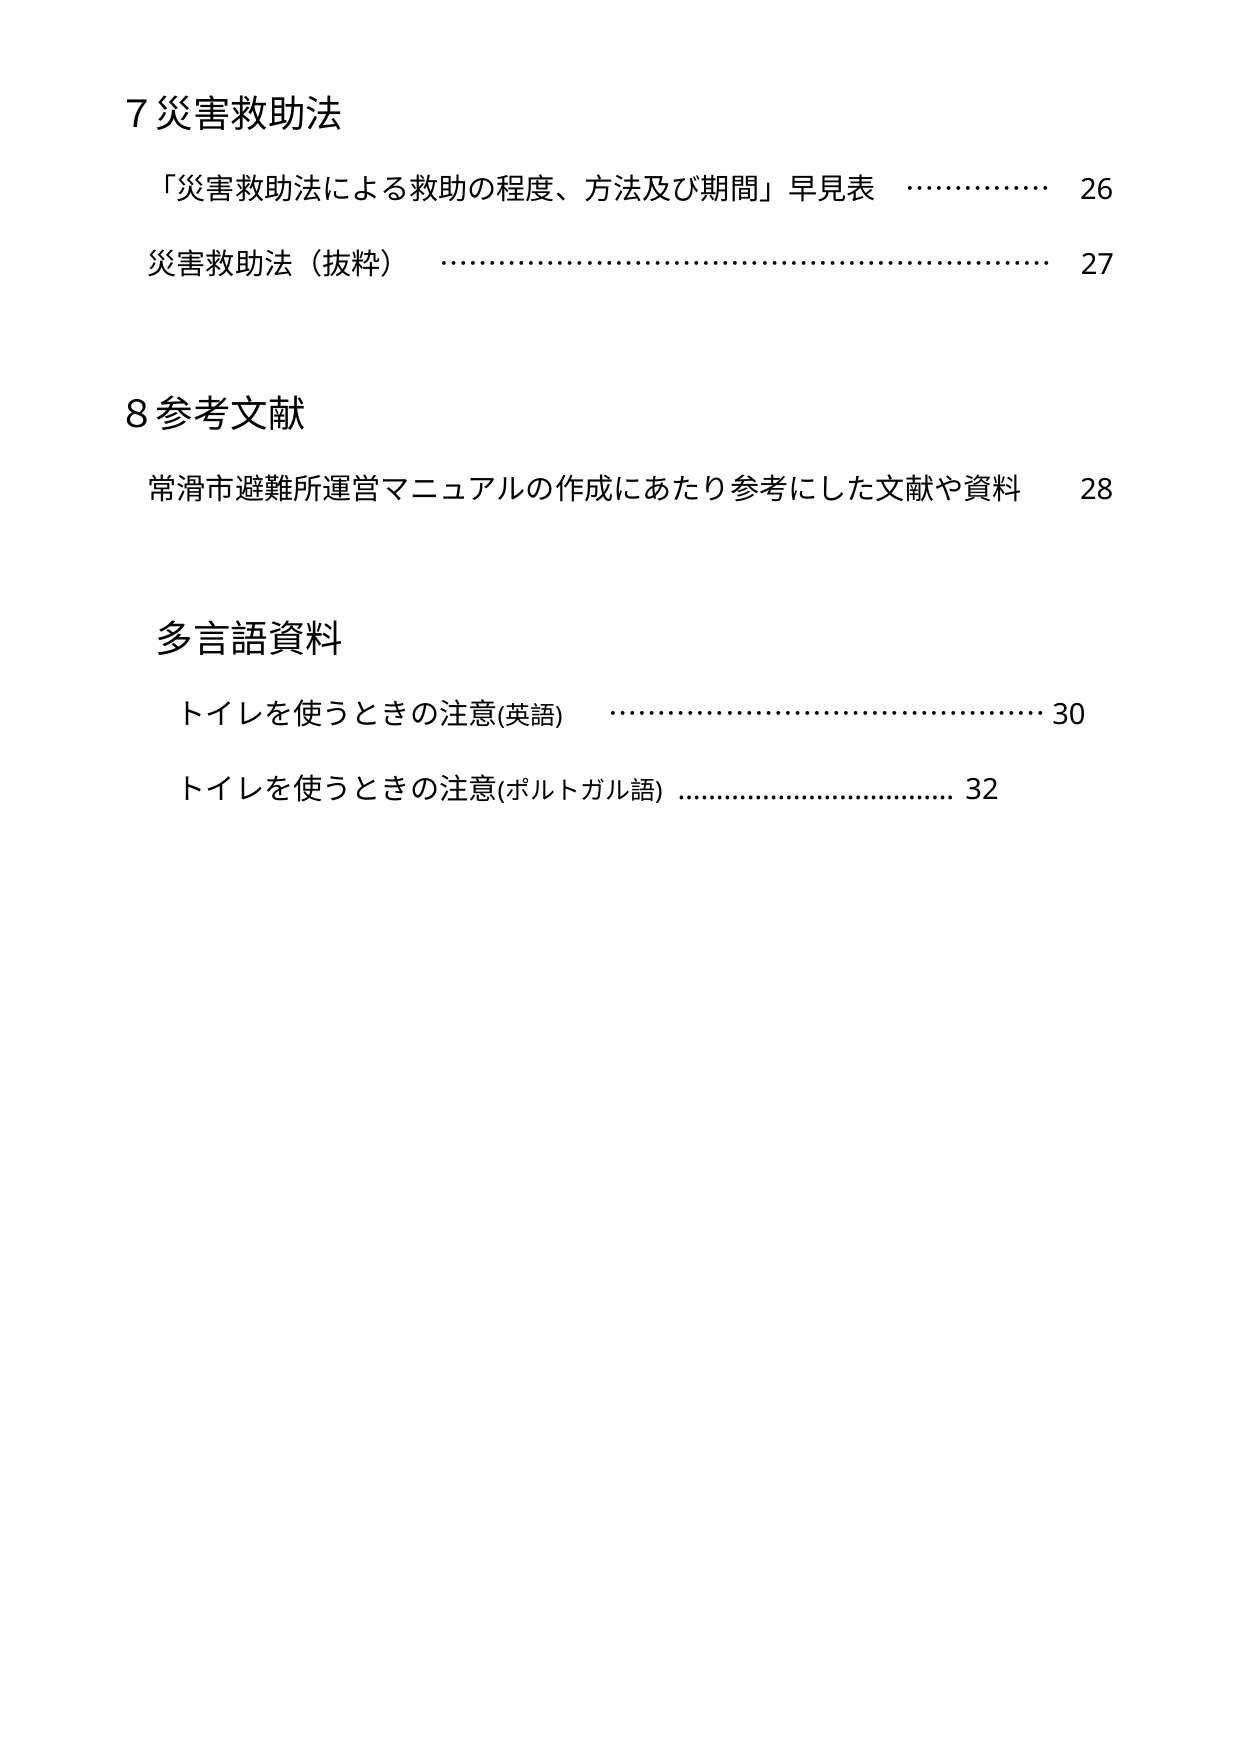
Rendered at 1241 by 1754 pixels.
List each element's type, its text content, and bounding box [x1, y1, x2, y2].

text ８参考文献 [118, 374, 1122, 449]
text トイレを使うときの注意(英語) ……………………………………… 30 [147, 674, 1122, 749]
text 「災害救助法による救助の程度、方法及び期間」早見表 …………… 26 [147, 149, 1122, 224]
text 常滑市避難所運営マニュアルの作成にあたり参考にした文献や資料 28 [147, 449, 1122, 524]
text ７災害救助法 [118, 74, 1122, 149]
text 多言語資料 [118, 599, 1122, 674]
text トイレを使うときの注意(ポルトガル語) ……………………………… 32 [118, 749, 1122, 824]
text 災害救助法（抜粋） ……………………………………………………… 27 [147, 224, 1122, 299]
